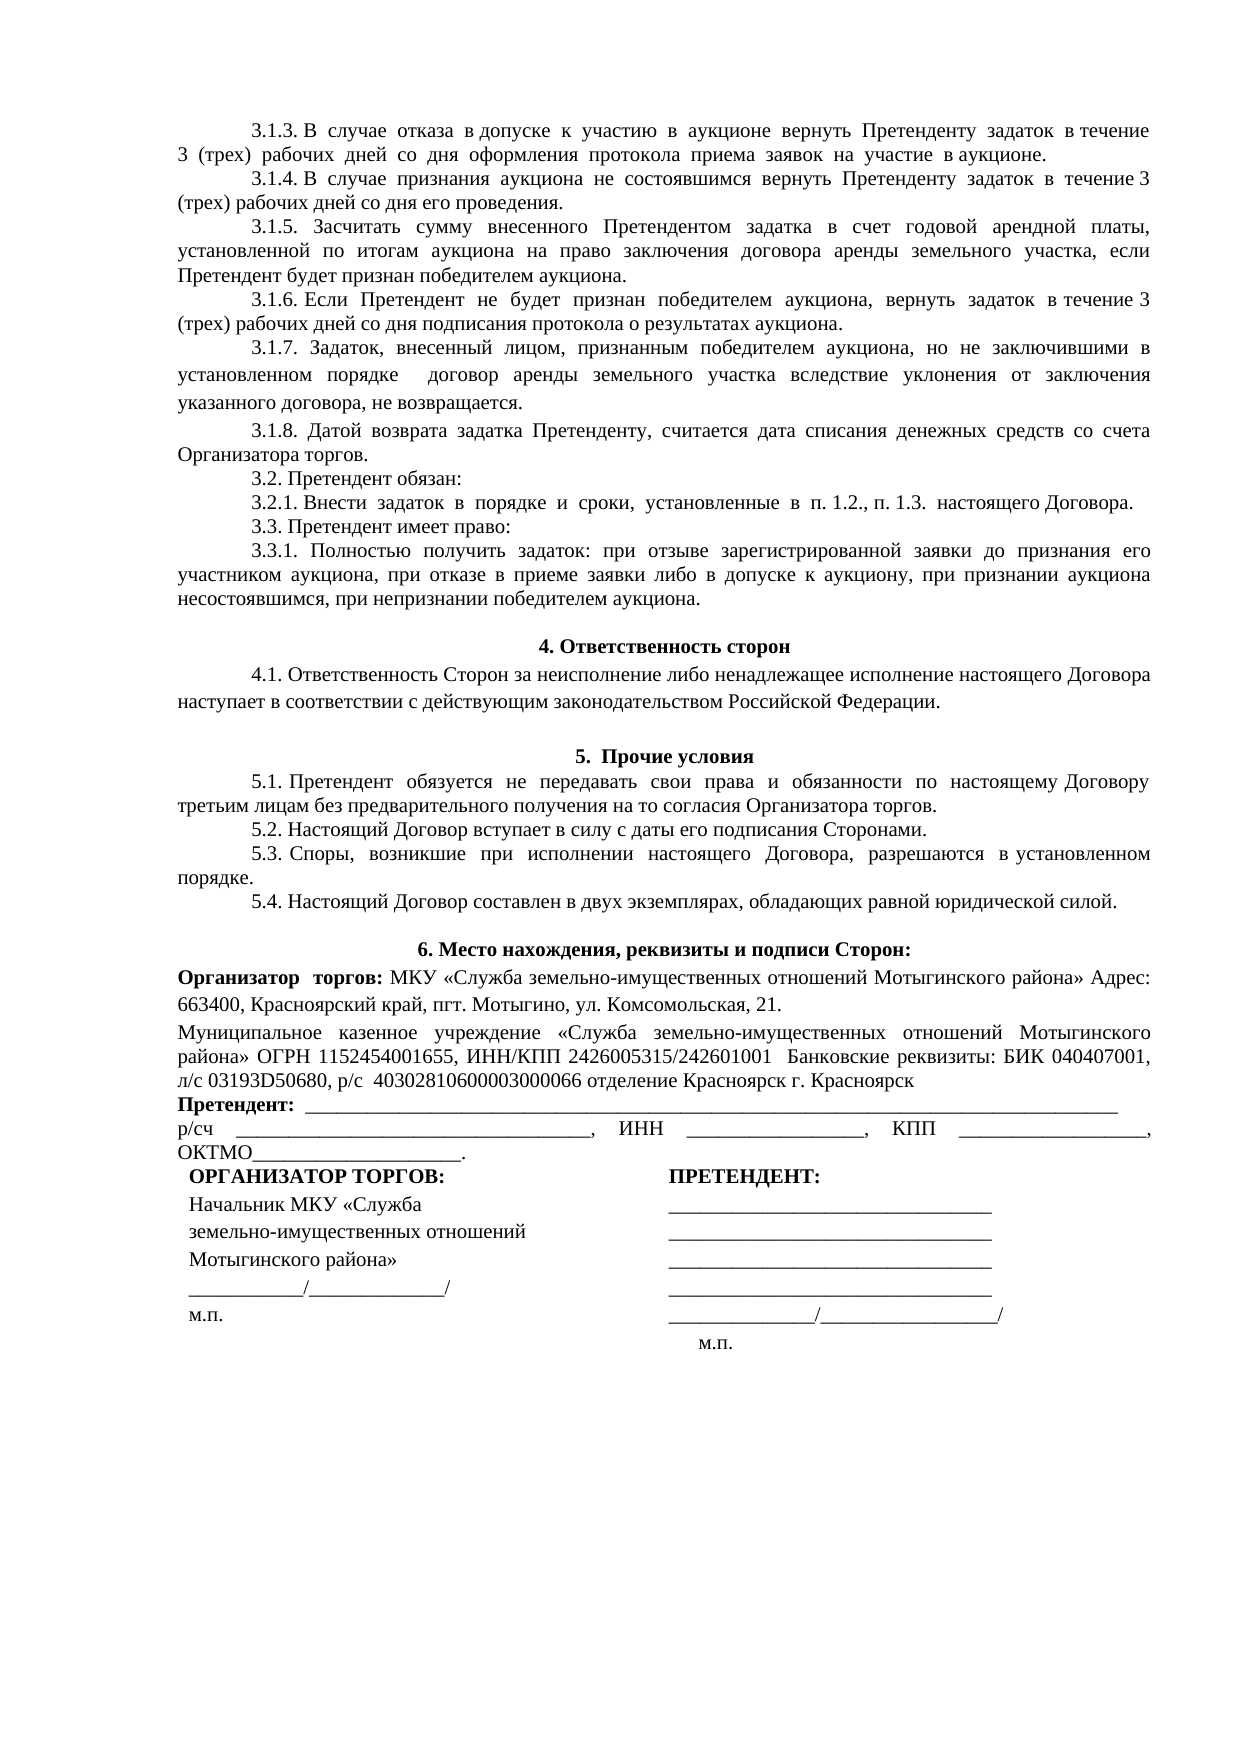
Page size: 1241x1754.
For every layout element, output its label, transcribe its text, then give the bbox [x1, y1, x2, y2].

text 3.1.6. Если Претендент не будет признан победителем аукциона, вернуть задаток в течение 3 (трех) рабочих дней со дня подписания протокола о результатах аукциона. [177, 287, 1152, 335]
text Претендент: ______________________________________________________________________________ [177, 1092, 1152, 1116]
text 5.3. Споры, возникшие при исполнении настоящего Договора, разрешаются в установленном порядке. [177, 841, 1152, 889]
text 5.1. Претендент обязуется не передавать свои права и обязанности по настоящему Договору третьим лицам без предварительного получения на то согласия Организатора торгов. [177, 768, 1152, 817]
text 3.1.7. Задаток, внесенный лицом, признанным победителем аукциона, но не заключившими в установленном порядке договор аренды земельного участка вследствие уклонения от заключения указанного договора, не возвращается. [177, 335, 1152, 414]
text 5.2. Настоящий Договор вступает в силу с даты его подписания Сторонами. [177, 817, 1152, 841]
text 4. Ответственность сторон [177, 634, 1152, 658]
table_header ОРГАНИЗАТОР ТОРГОВ: Начальник МКУ «Служба земельно-имущественных отношений Мотыгинского района» ___________/_____________/ м.п. [177, 1164, 657, 1402]
text Организатор торгов: МКУ «Служба земельно-имущественных отношений Мотыгинского района» Адрес: 663400, Красноярский край, пгт. Мотыгино, ул. Комсомольская, 21. [177, 964, 1152, 1016]
text 3.1.3. В случае отказа в допуске к участию в аукционе вернуть Претенденту задаток в течение 3 (трех) рабочих дней со дня оформления протокола приема заявок на участие в аукционе. [177, 118, 1152, 166]
text 3.2. Претендент обязан: [177, 466, 1152, 490]
text Муниципальное казенное учреждение «Служба земельно-имущественных отношений Мотыгинского района» ОГРН 1152454001655, ИНН/КПП 2426005315/242601001 Банковские реквизиты: БИК 040407001, л/с 03193D50680, р/с 40302810600003000066 отделение Красноярск г. Красноярск [177, 1020, 1152, 1092]
text р/сч __________________________________, ИНН _________________, КПП __________________, ОКТМО____________________. [177, 1116, 1152, 1164]
text 3.3.1. Полностью получить задаток: при отзыве зарегистрированной заявки до признания его участником аукциона, при отказе в приеме заявки либо в допуске к аукциону, при признании аукциона несостоявшимся, при непризнании победителем аукциона. [177, 538, 1152, 610]
text 6. Место нахождения, реквизиты и подписи Сторон: [177, 937, 1152, 961]
text 5. Прочие условия [177, 744, 1152, 768]
text 3.3. Претендент имеет право: [177, 514, 1152, 538]
text 5.4. Настоящий Договор составлен в двух экземплярах, обладающих равной юридической силой. [177, 889, 1152, 913]
text 3.2.1. Внести задаток в порядке и сроки, установленные в п. 1.2., п. 1.3. настоящего Договора. [177, 490, 1152, 514]
text 4.1. Ответственность Сторон за неисполнение либо ненадлежащее исполнение настоящего Договора наступает в соответствии с действующим законодательством Российской Федерации. [177, 662, 1152, 713]
text 3.1.5. Засчитать сумму внесенного Претендентом задатка в счет годовой арендной платы, установленной по итогам аукциона на право заключения договора аренды земельного участка, если Претендент будет признан победителем аукциона. [177, 214, 1152, 287]
table_header ПРЕТЕНДЕНТ: _______________________________ _______________________________ _______________________________ _______________________________ ______________/_________________/ м.п. [658, 1164, 1158, 1402]
text 3.1.8. Датой возврата задатка Претенденту, считается дата списания денежных средств со счета Организатора торгов. [177, 417, 1152, 466]
text 3.1.4. В случае признания аукциона не состоявшимся вернуть Претенденту задаток в течение 3 (трех) рабочих дней со дня его проведения. [177, 166, 1152, 214]
